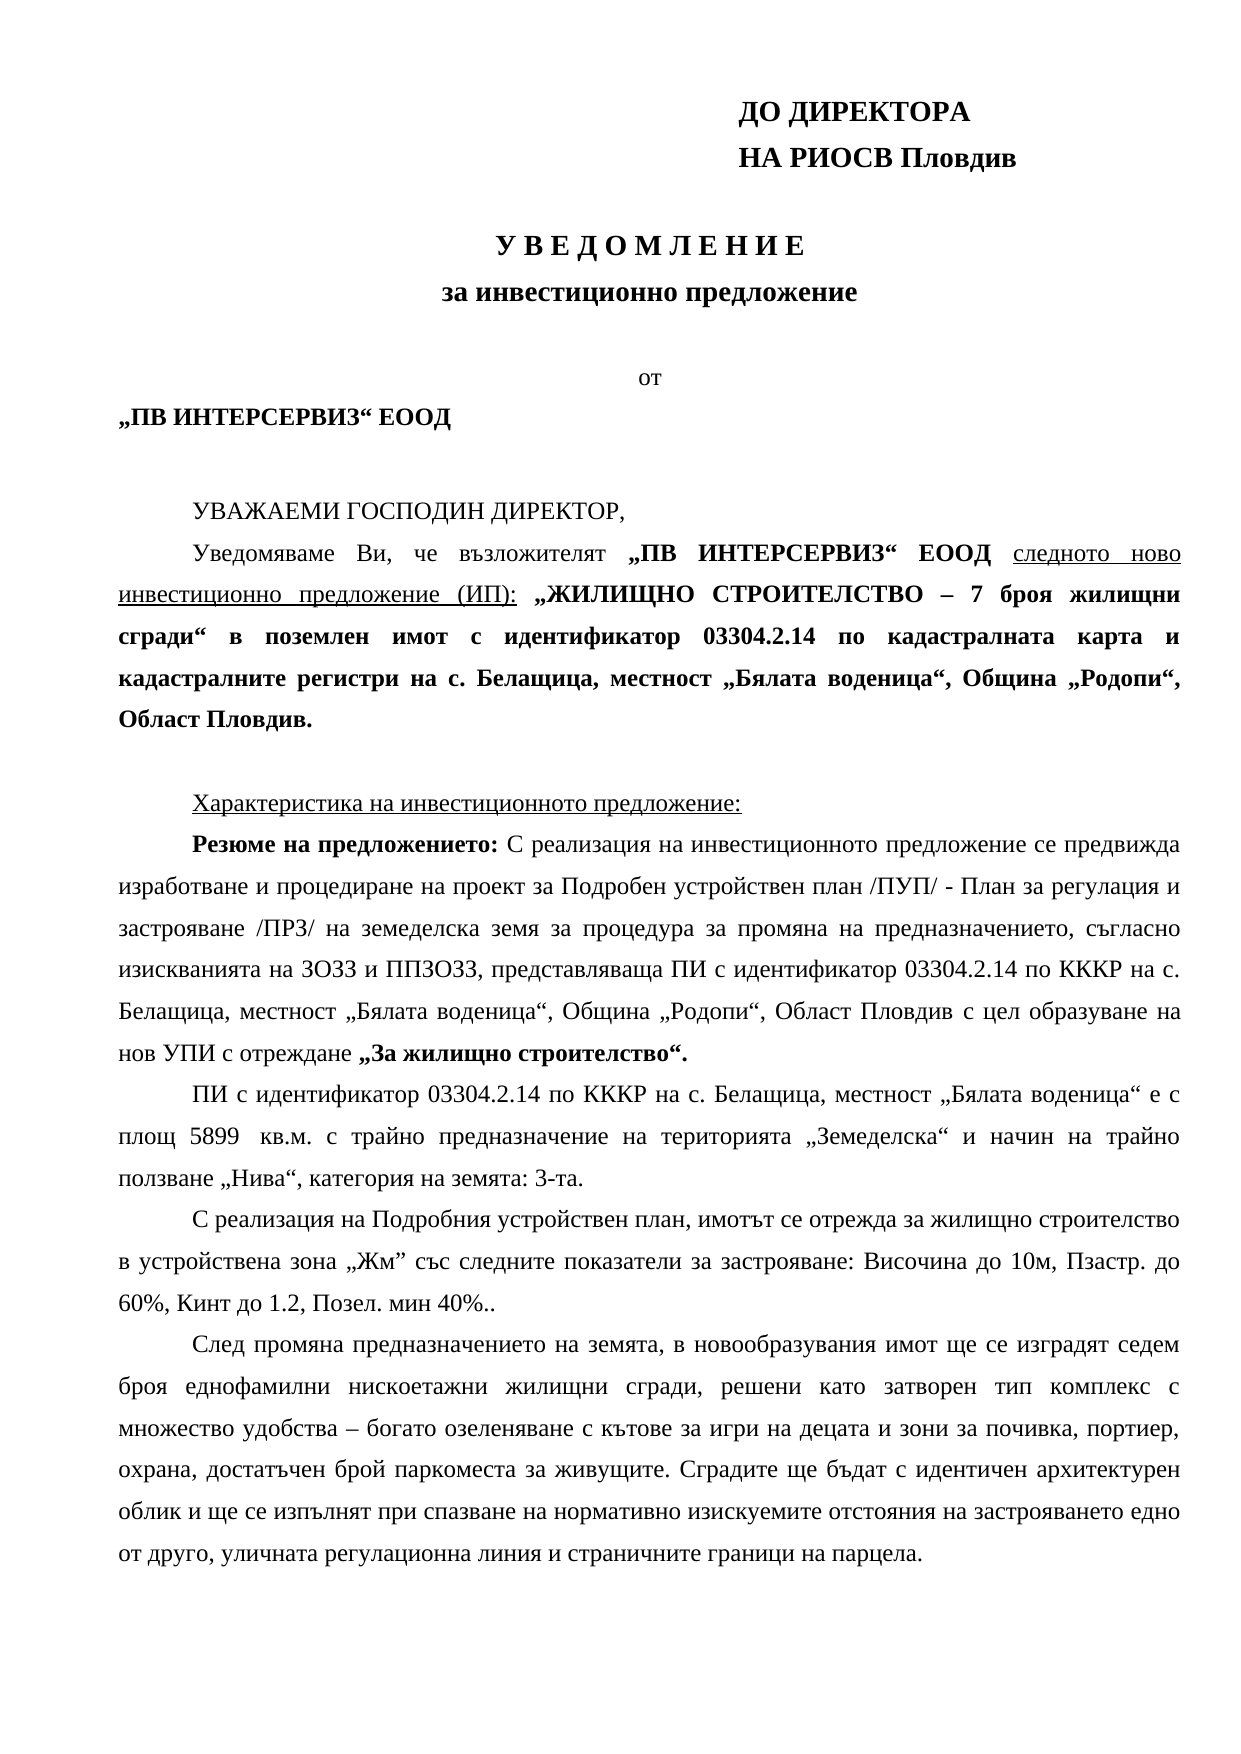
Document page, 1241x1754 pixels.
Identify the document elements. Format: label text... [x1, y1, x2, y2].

list С реализация на Подробния устройствен план, имотът се отрежда за жилищно строителство в устройствена зона „Жм” със следните показатели за застрояване: Височина до 10м, Пзастр. до 60%, Кинт до 1.2, Позел. мин 40%.. [118, 1204, 1181, 1316]
list ПИ с идентификатор 03304.2.14 по КККР на с. Белащица, местност „Бялата воденица“ е с площ 5899 кв.м. с трайно предназначение на територията „Земеделска“ и начин на трайно ползване „Нива“, категория на земята: 3-та. [118, 1079, 1181, 1191]
list ДО ДИРЕКТОРА [738, 94, 1181, 127]
list НА РИОСВ Пловдив [738, 141, 1181, 174]
text от [118, 362, 1181, 390]
list Резюме на предложението: С реализация на инвестиционното предложение се предвижда изработване и процедиране на проект за Подробен устройствен план /ПУП/ - План за регулация и застрояване /ПРЗ/ на земеделска земя за процедура за промяна на предназначението, съгласно изискванията на ЗОЗЗ и ППЗОЗЗ, представляваща ПИ с идентификатор 03304.2.14 по КККР на с. Белащица, местност „Бялата воденица“, Община „Родопи“, Област Пловдив с цел образуване на нов УПИ с отреждане „За жилищно строителство“. [118, 829, 1181, 1066]
text Уведомяваме Ви, че възложителят „ПВ ИНТЕРСЕРВИЗ“ ЕООД следното ново инвестиционно предложение (ИП): „ЖИЛИЩНО СТРОИТЕЛСТВО – 7 броя жилищни сгради“ в поземлен имот с идентификатор 03304.2.14 по кадастралната карта и кадастралните регистри на с. Белащица, местност „Бялата воденица“, Община „Родопи“, Област Пловдив. [118, 538, 1181, 733]
text „ПВ ИНТЕРСЕРВИЗ“ ЕООД [118, 402, 1181, 431]
text Характеристика на инвестиционното предложение: [118, 788, 1181, 816]
text за инвестиционно предложение [118, 274, 1181, 308]
text УВАЖАЕМИ ГОСПОДИН ДИРЕКТОР, [118, 496, 1181, 525]
text У В Е Д О М Л Е Н И Е [118, 228, 1181, 261]
list След промяна предназначението на земята, в новообразувания имот ще се изградят седем броя еднофамилни нискоетажни жилищни сгради, решени като затворен тип комплекс с множество удобства – богато озеленяване с кътове за игри на децата и зони за почивка, портиер, охрана, достатъчен брой паркоместа за живущите. Сградите ще бъдат с идентичен архитектурен облик и ще се изпълнят при спазване на нормативно изискуемите отстояния на застрояването едно от друго, уличната регулационна линия и страничните граници на парцела. [118, 1329, 1181, 1566]
